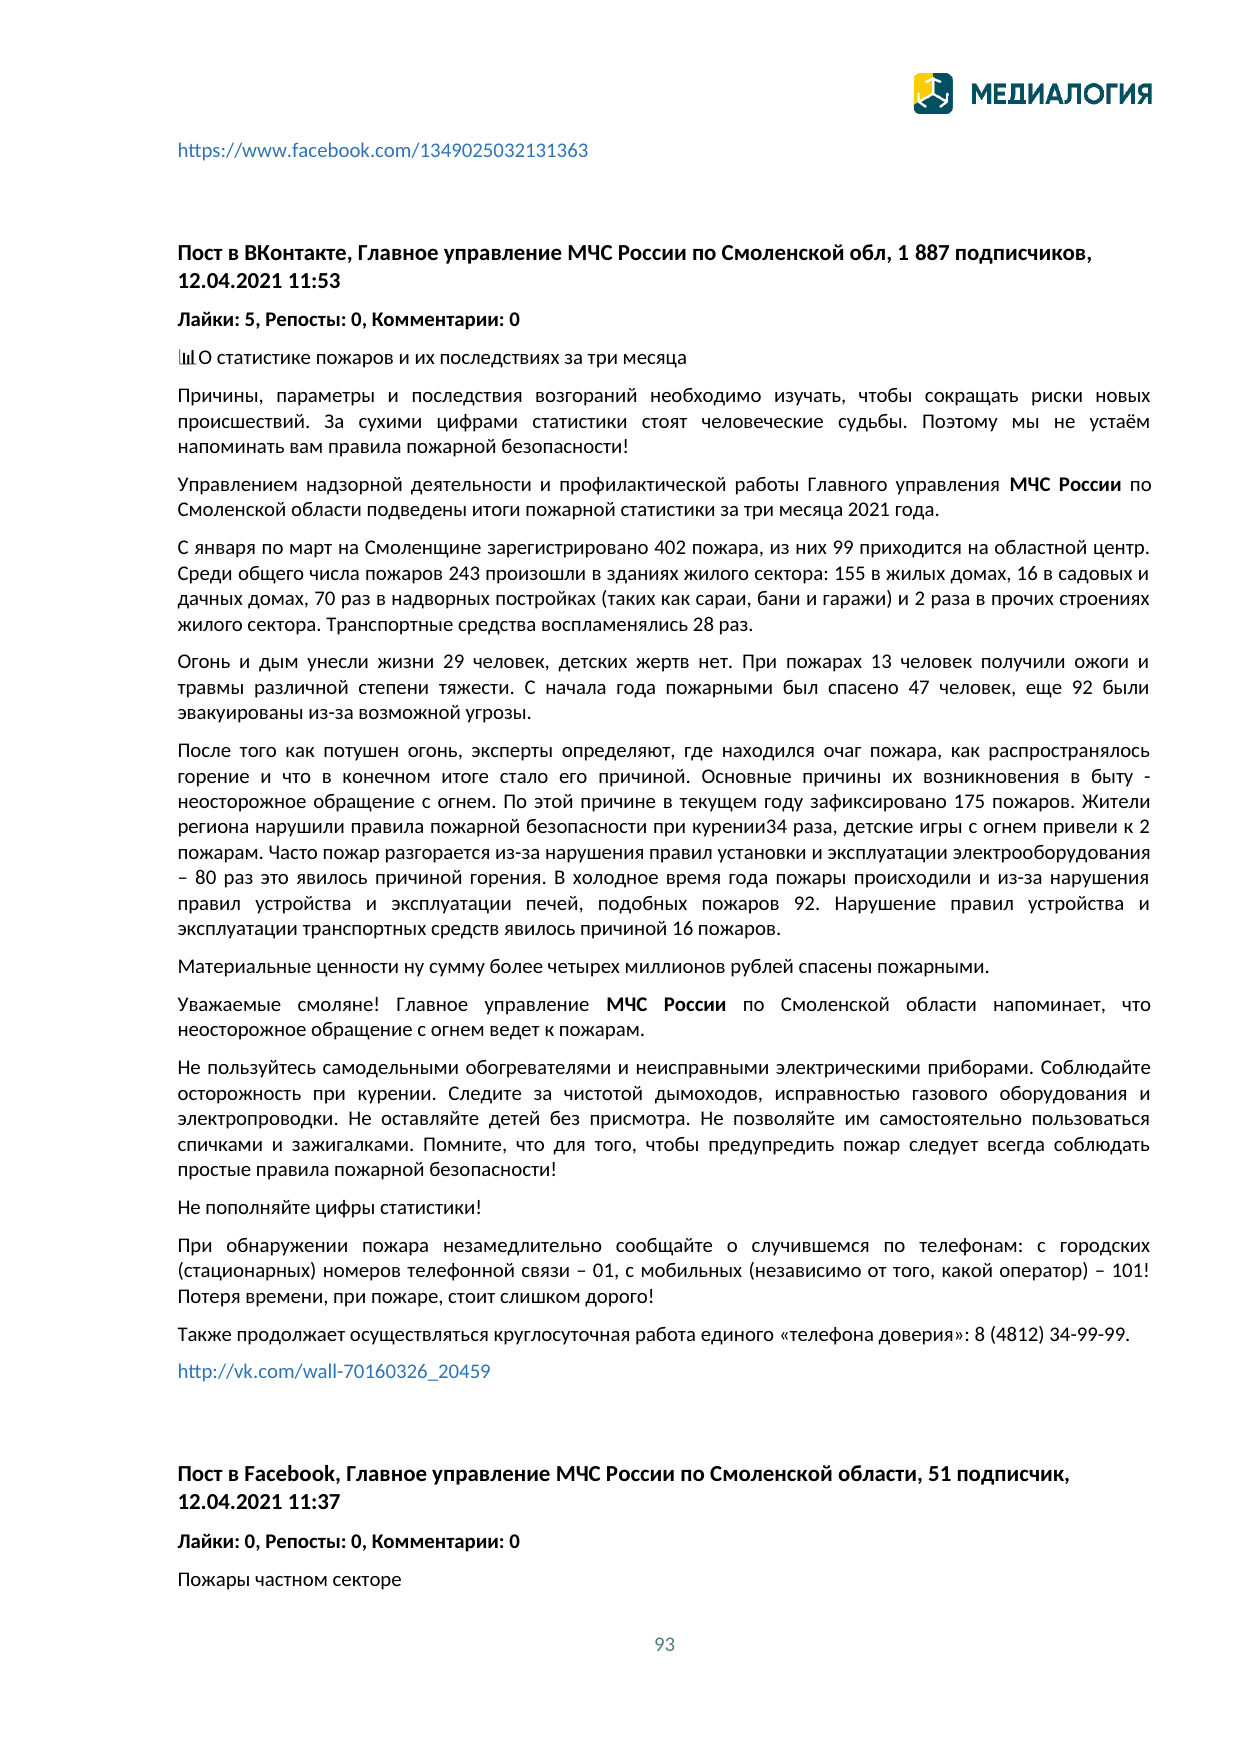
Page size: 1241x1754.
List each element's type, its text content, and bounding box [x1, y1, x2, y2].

text Пост в ВКонтакте, Главное управление МЧС России по Смоленской обл, 1 887 подписчиков, 12.04.2021 11:53 [177, 238, 1152, 294]
text Управлением надзорной деятельности и профилактической работы Главного управления МЧС России по Смоленской области подведены итоги пожарной статистики за три месяца 2021 года. [177, 471, 1152, 522]
text Не пополняйте цифры статистики! [177, 1194, 1152, 1219]
text При обнаружении пожара незамедлительно сообщайте о случившемся по телефонам: с городских (стационарных) номеров телефонной связи – 01, с мобильных (независимо от того, какой оператор) – 101! Потеря времени, при пожаре, стоит слишком дорого! [177, 1232, 1152, 1308]
text Не пользуйтесь самодельными обогревателями и неисправными электрическими приборами. Соблюдайте осторожность при курении. Следите за чистотой дымоходов, исправностью газового оборудования и электропроводки. Не оставляйте детей без присмотра. Не позволяйте им самостоятельно пользоваться спичками и зажигалками. Помните, что для того, чтобы предупредить пожар следует всегда соблюдать простые правила пожарной безопасности! [177, 1054, 1152, 1182]
text Уважаемые смоляне! Главное управление МЧС России по Смоленской области напоминает, что неосторожное обращение с огнем ведет к пожарам. [177, 991, 1152, 1042]
text 📊O статистике пoжаров и их последствиях за три месяца [177, 344, 1152, 370]
text Пожары частном секторе [177, 1566, 1152, 1591]
text Причины, параметры и последствия возгораний необходимо изучать, чтобы сокращать риски новых происшествий. За сухими цифрами статистики стоят человеческие судьбы. Поэтому мы не устаём напоминать вам правила пожарной безопасности! [177, 382, 1152, 459]
text После того как потушен огонь, эксперты определяют, где находился очаг пожара, как распространялось горение и что в конечном итоге стало его причиной. Основные причины их возникновения в быту - неосторожное обращение с огнем. По этой причине в текущем году зафиксировано 175 пожаров. Жители региона нарушили правила пожарной безопасности при курении34 раза, детские игры с огнем привели к 2 пожарам. Часто пожар разгорается из-за нарушения правил установки и эксплуатации электрооборудования – 80 раз это явилось причиной горения. В холодное время года пожары происходили и из-за нарушения правил устройства и эксплуатации печей, подобных пожаров 92. Нарушение правил устройства и эксплуатации транспортных средств явилось причиной 16 пожаров. [177, 737, 1152, 941]
text Лайки: 5, Репосты: 0, Комментарии: 0 [177, 307, 1152, 332]
text Огонь и дым унесли жизни 29 человек, детских жертв нет. При пожарах 13 человек получили ожоги и травмы различной степени тяжести. С начала года пожарными был спасено 47 человек, еще 92 были эвакуированы из-за возможной угрозы. [177, 649, 1152, 725]
picture [913, 73, 1152, 114]
text Материальные ценности ну сумму более четырех миллионов рублей спасены пожарными. [177, 953, 1152, 979]
text https://www.facebook.com/1349025032131363 [177, 137, 1152, 163]
text Лайки: 0, Репосты: 0, Комментарии: 0 [177, 1528, 1152, 1553]
text С января по март на Смоленщине зарегистрировано 402 пожара, из них 99 приходится на областной центр. Среди общего числа пожаров 243 произошли в зданиях жилого сектора: 155 в жилых домах, 16 в садовых и дачных домах, 70 раз в надворных постройках (таких как сараи, бани и гаражи) и 2 раза в прочих строениях жилого сектора. Транспортные средства воспламенялись 28 раз. [177, 534, 1152, 636]
text http://vk.com/wall-70160326_20459 [177, 1359, 1152, 1384]
text Пост в Facebook, Главное управление МЧС России по Смоленской области, 51 подписчик, 12.04.2021 11:37 [177, 1459, 1152, 1516]
text Также продолжает осуществляться круглосуточная работа единого «телефона доверия»: 8 (4812) 34-99-99. [177, 1321, 1152, 1346]
